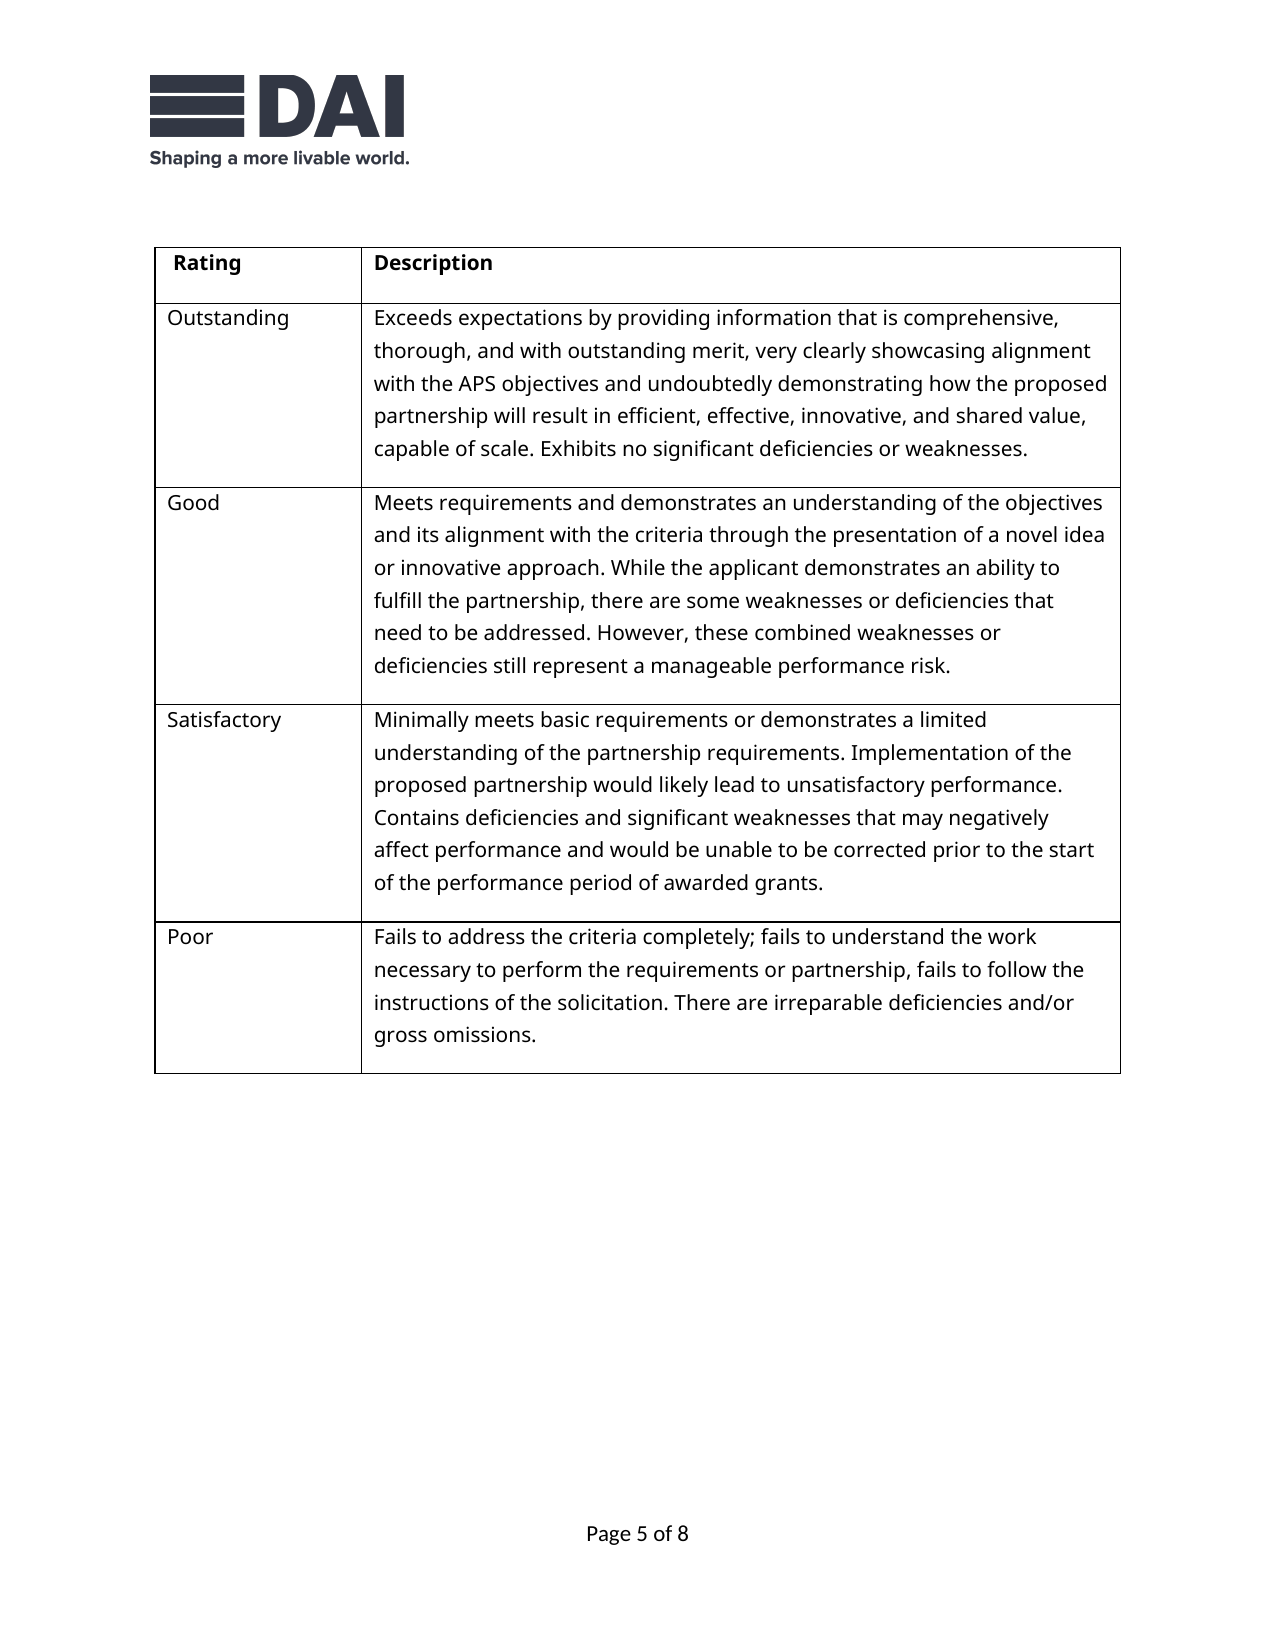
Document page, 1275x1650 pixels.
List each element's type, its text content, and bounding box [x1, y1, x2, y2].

table_header Rating [156, 248, 361, 302]
table_cell Fails to address the criteria completely; fails to understand the work necessary to perform the requirements or partnership, fails to follow the instructions of the solicitation. There are irreparable deficiencies and/or gross omissions. [362, 923, 1120, 1073]
table_cell Poor [156, 923, 361, 1073]
table_cell Satisfactory [156, 705, 361, 921]
table_header Description [362, 248, 1120, 302]
picture [150, 75, 409, 168]
table_cell Outstanding [156, 304, 361, 487]
table_cell Exceeds expectations by providing information that is comprehensive, thorough, and with outstanding merit, very clearly showcasing alignment with the APS objectives and undoubtedly demonstrating how the proposed partnership will result in efficient, effective, innovative, and shared value, capable of scale. Exhibits no significant deficiencies or weaknesses. [362, 304, 1120, 487]
table_cell Meets requirements and demonstrates an understanding of the objectives and its alignment with the criteria through the presentation of a novel idea or innovative approach. While the applicant demonstrates an ability to fulfill the partnership, there are some weaknesses or deficiencies that need to be addressed. However, these combined weaknesses or deficiencies still represent a manageable performance risk. [362, 488, 1120, 704]
table_cell Minimally meets basic requirements or demonstrates a limited understanding of the partnership requirements. Implementation of the proposed partnership would likely lead to unsatisfactory performance. Contains deficiencies and significant weaknesses that may negatively affect performance and would be unable to be corrected prior to the start of the performance period of awarded grants. [362, 705, 1120, 921]
table_cell Good [156, 488, 361, 704]
